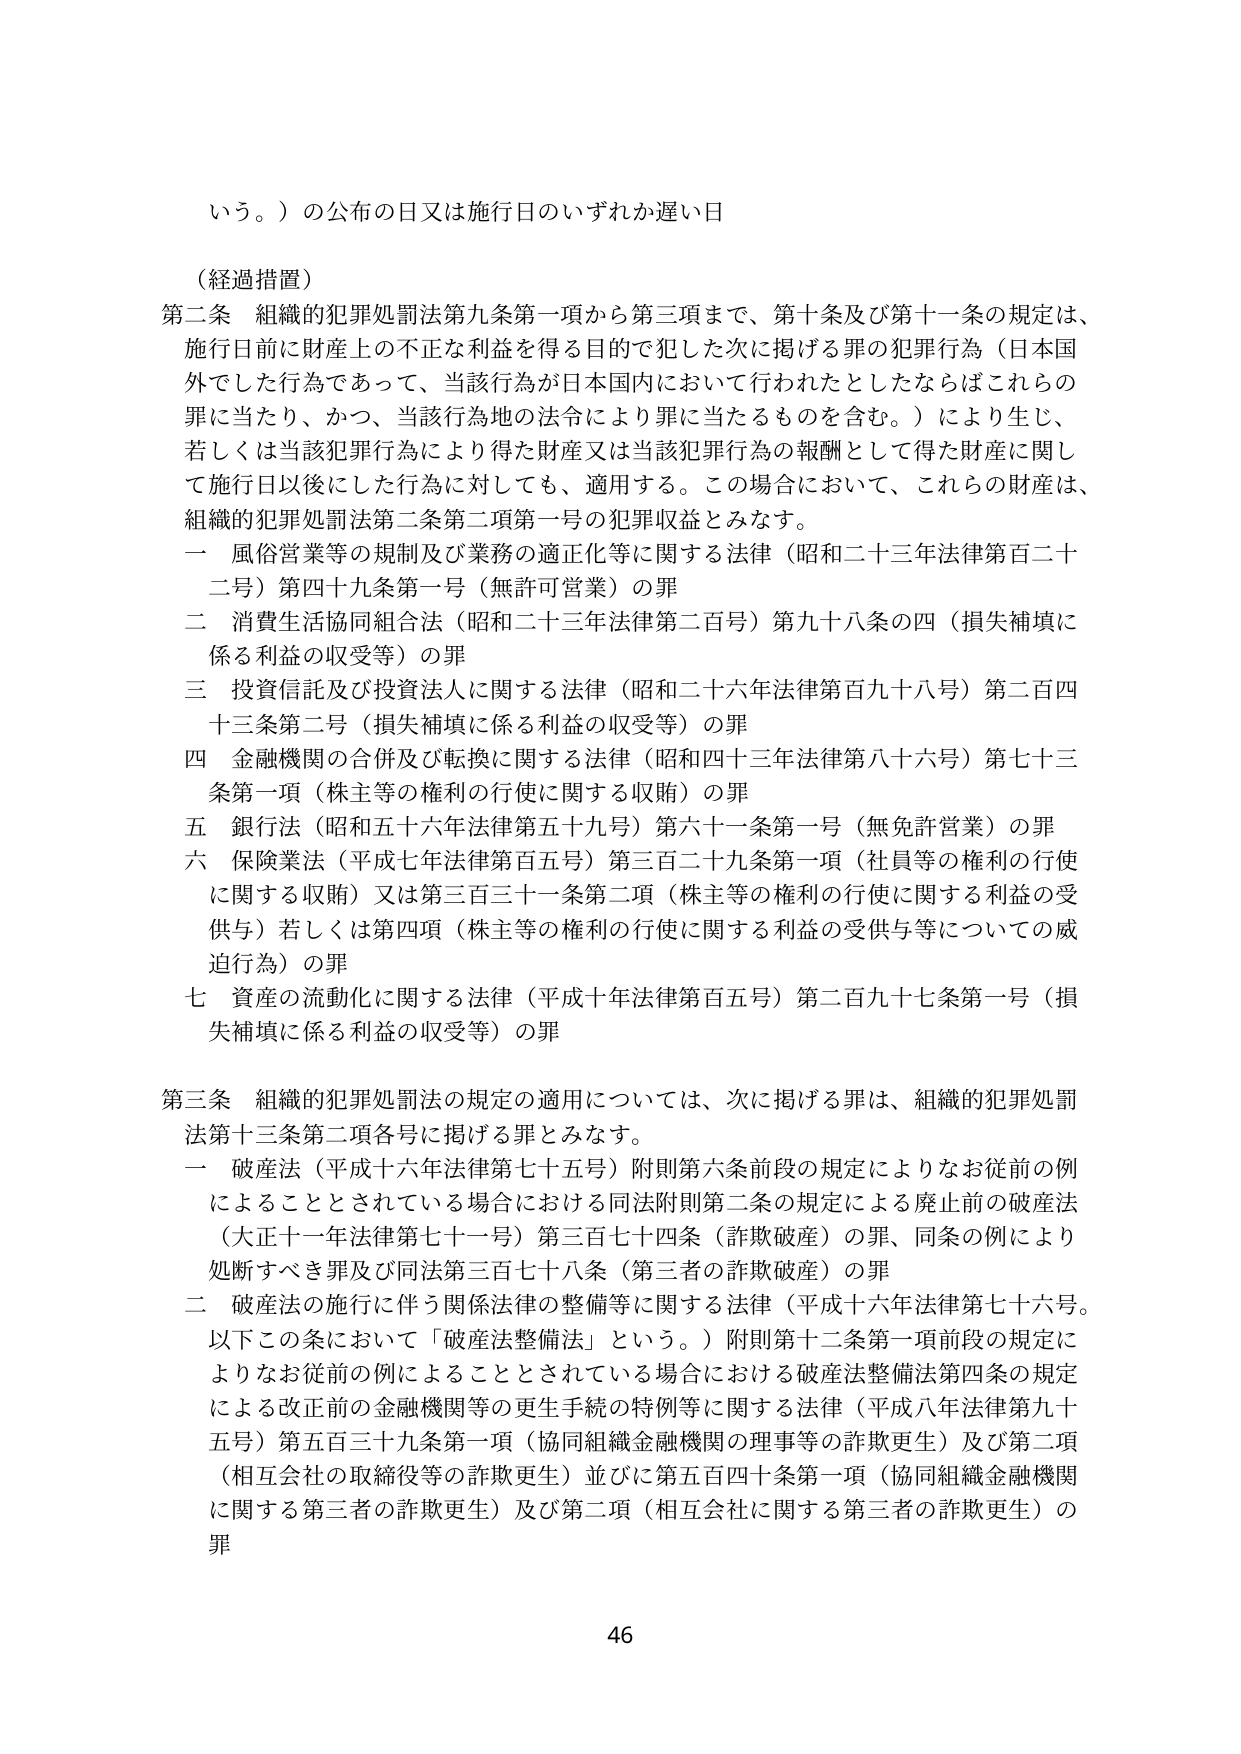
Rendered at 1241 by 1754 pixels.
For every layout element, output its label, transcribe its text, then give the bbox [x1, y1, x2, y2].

text 六 保険業法（平成七年法律第百五号）第三百二十九条第一項（社員等の権利の行使に関する収賄）又は第三百三十一条第二項（株主等の権利の行使に関する利益の受供与）若しくは第四項（株主等の権利の行使に関する利益の受供与等についての威迫行為）の罪 [184, 843, 1079, 979]
text 一 破産法（平成十六年法律第七十五号）附則第六条前段の規定によりなお従前の例によることとされている場合における同法附則第二条の規定による廃止前の破産法（大正十一年法律第七十一号）第三百七十四条（詐欺破産）の罪、同条の例により処断すべき罪及び同法第三百七十八条（第三者の詐欺破産）の罪 [184, 1150, 1079, 1287]
text 第二条 組織的犯罪処罰法第九条第一項から第三項まで、第十条及び第十一条の規定は、施行日前に財産上の不正な利益を得る目的で犯した次に掲げる罪の犯罪行為（日本国外でした行為であって、当該行為が日本国内において行われたとしたならばこれらの罪に当たり、かつ、当該行為地の法令により罪に当たるものを含む。）により生じ、若しくは当該犯罪行為により得た財産又は当該犯罪行為の報酬として得た財産に関して施行日以後にした行為に対しても、適用する。この場合において、これらの財産は、組織的犯罪処罰法第二条第二項第一号の犯罪収益とみなす。 [161, 296, 1079, 535]
text （経過措置） [184, 262, 1079, 296]
text 四 金融機関の合併及び転換に関する法律（昭和四十三年法律第八十六号）第七十三条第一項（株主等の権利の行使に関する収賄）の罪 [184, 740, 1079, 809]
text 二 破産法の施行に伴う関係法律の整備等に関する法律（平成十六年法律第七十六号。以下この条において「破産法整備法」という。）附則第十二条第一項前段の規定によりなお従前の例によることとされている場合における破産法整備法第四条の規定による改正前の金融機関等の更生手続の特例等に関する法律（平成八年法律第九十五号）第五百三十九条第一項（協同組織金融機関の理事等の詐欺更生）及び第二項（相互会社の取締役等の詐欺更生）並びに第五百四十条第一項（協同組織金融機関に関する第三者の詐欺更生）及び第二項（相互会社に関する第三者の詐欺更生）の罪 [184, 1287, 1079, 1560]
text 一 風俗営業等の規制及び業務の適正化等に関する法律（昭和二十三年法律第百二十二号）第四十九条第一号（無許可営業）の罪 [184, 535, 1079, 604]
text 三 投資信託及び投資法人に関する法律（昭和二十六年法律第百九十八号）第二百四十三条第二号（損失補填に係る利益の収受等）の罪 [184, 672, 1079, 740]
text 二 消費生活協同組合法（昭和二十三年法律第二百号）第九十八条の四（損失補填に係る利益の収受等）の罪 [184, 604, 1079, 672]
text 七 資産の流動化に関する法律（平成十年法律第百五号）第二百九十七条第一号（損失補填に係る利益の収受等）の罪 [184, 979, 1079, 1048]
text 第三条 組織的犯罪処罰法の規定の適用については、次に掲げる罪は、組織的犯罪処罰法第十三条第二項各号に掲げる罪とみなす。 [161, 1082, 1079, 1150]
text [184, 194, 1079, 228]
text 五 銀行法（昭和五十六年法律第五十九号）第六十一条第一号（無免許営業）の罪 [184, 809, 1079, 843]
